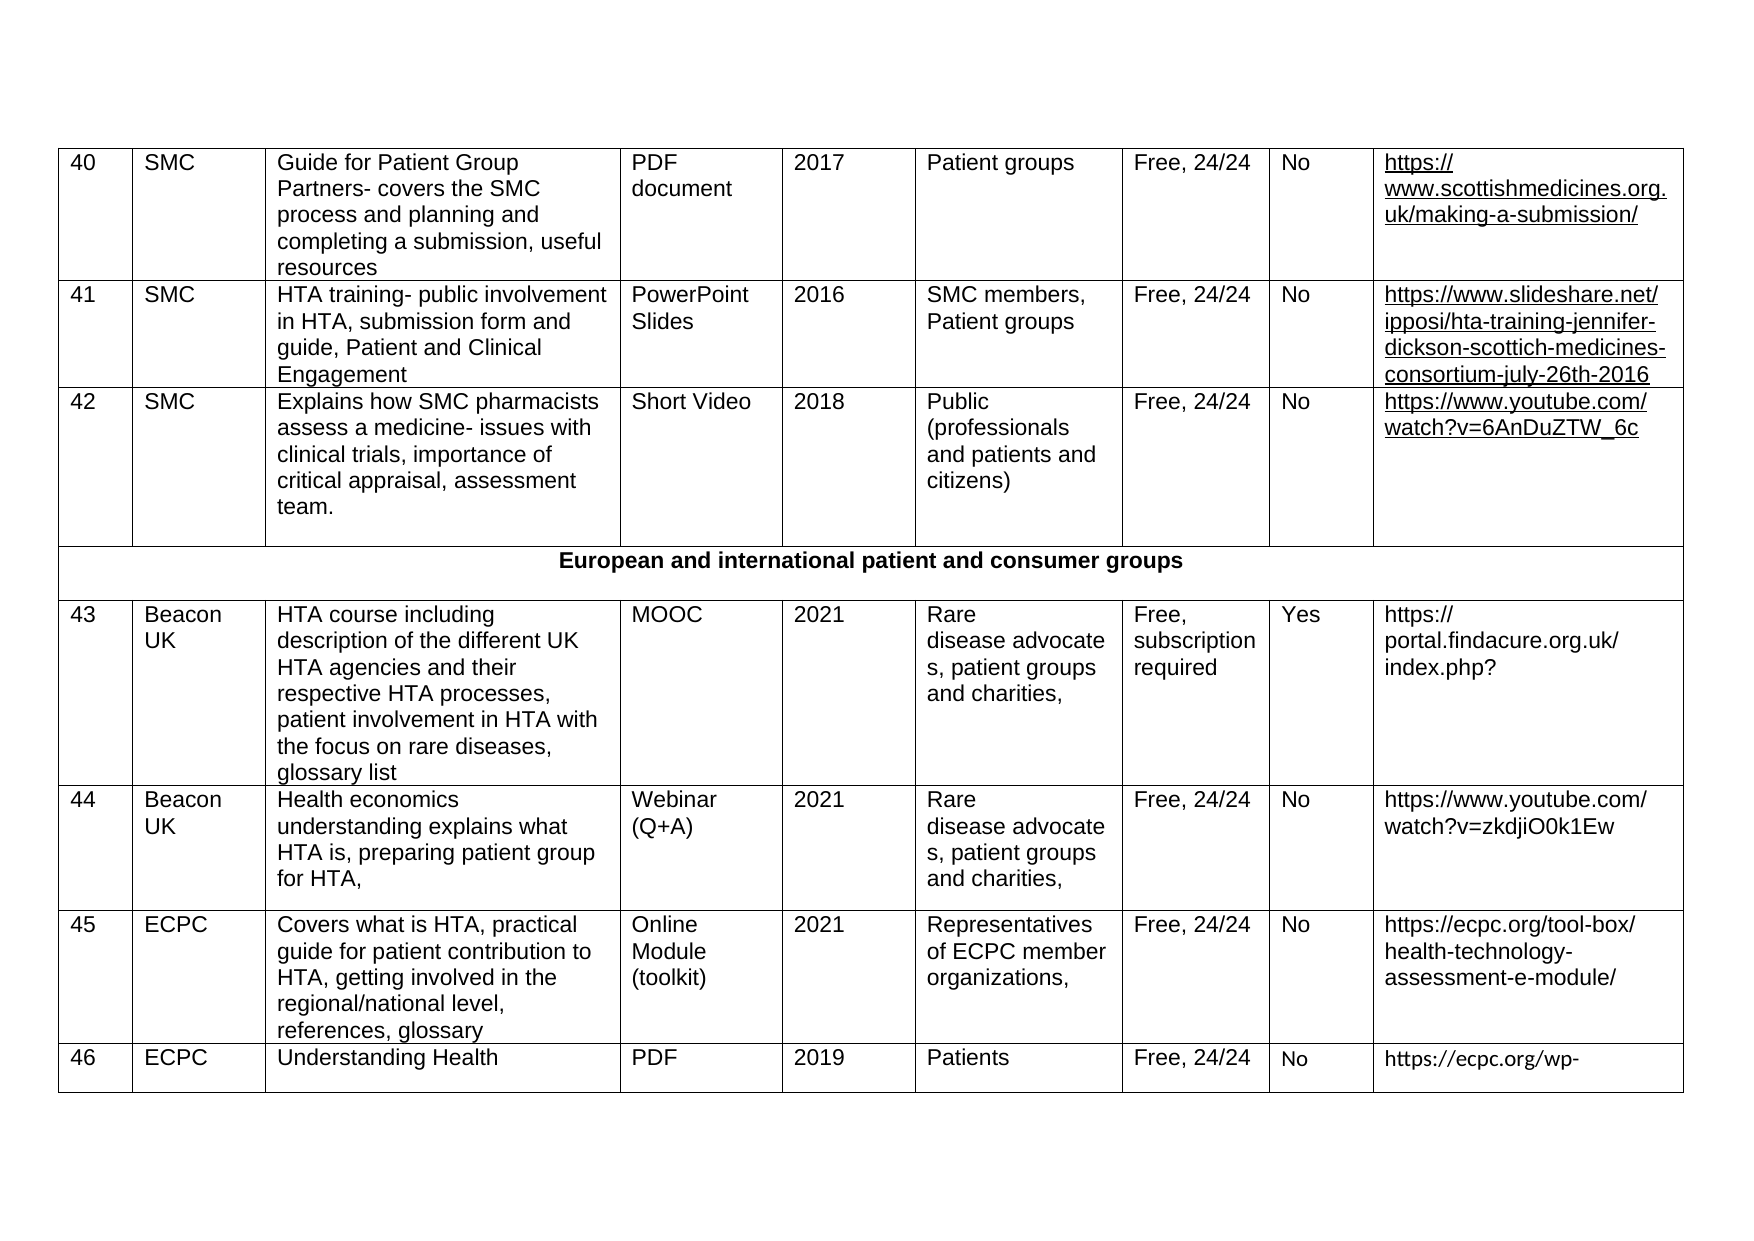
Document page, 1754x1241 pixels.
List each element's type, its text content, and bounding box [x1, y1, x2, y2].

table_cell Rare disease advocates, patient groups and charities, [916, 601, 1122, 785]
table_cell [266, 1044, 620, 1092]
table_cell 2021 [783, 601, 915, 785]
table_cell PDF document [621, 149, 782, 280]
table_cell ECPC [133, 1044, 265, 1092]
table_cell 43 [59, 601, 132, 785]
table_cell Beacon UK [133, 601, 265, 785]
table_cell Free, 24/24 [1123, 388, 1269, 546]
table_cell Rare disease advocates, patient groups and charities, [916, 786, 1122, 910]
table_cell Patients [916, 1044, 1122, 1092]
table_cell 41 [59, 281, 132, 387]
table_cell Free, 24/24 [1123, 911, 1269, 1043]
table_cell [1374, 1044, 1683, 1092]
table_cell Short Video [621, 388, 782, 546]
table_cell 2017 [783, 149, 915, 280]
table_cell SMC members, Patient groups [916, 281, 1122, 387]
table_cell Free, 24/24 [1123, 1044, 1269, 1092]
table_cell Free, 24/24 [1123, 786, 1269, 910]
table_cell Guide for Patient Group Partners- covers the SMC process and planning and completing a submission, useful resources [266, 149, 620, 280]
table_cell Beacon UK [133, 786, 265, 910]
table_cell PowerPoint Slides [621, 281, 782, 387]
table_cell European and international patient and consumer groups [59, 547, 1683, 600]
table_cell MOOC [621, 601, 782, 785]
table_cell Health economics understanding explains what HTA is, preparing patient group for HTA, [266, 786, 620, 910]
table_cell ECPC [133, 911, 265, 1043]
table_cell Yes [1270, 601, 1373, 785]
table_cell HTA training- public involvement in HTA, submission form and guide, Patient and Clinical Engagement [266, 281, 620, 387]
table_cell HTA course including description of the different UK HTA agencies and their respective HTA processes, patient involvement in HTA with the focus on rare diseases, glossary list [266, 601, 620, 785]
table_cell 2021 [783, 786, 915, 910]
table_cell 2018 [783, 388, 915, 546]
table_cell 2021 [783, 911, 915, 1043]
table_cell PDF [621, 1044, 782, 1092]
table_cell https://www.slideshare.net/ipposi/hta-training-jennifer-dickson-scottich-medicines-consortium-july-26th-2016 [1374, 281, 1683, 387]
table_cell Free, 24/24 [1123, 149, 1269, 280]
table_cell 42 [59, 388, 132, 546]
table_cell https://www.youtube.com/watch?v=6AnDuZTW_6c [1374, 388, 1683, 546]
table_cell SMC [133, 388, 265, 546]
table_cell 44 [59, 786, 132, 910]
table_cell Free, 24/24 [1123, 281, 1269, 387]
table_cell No [1270, 1044, 1373, 1092]
table_cell No [1270, 911, 1373, 1043]
table_cell Patient groups [916, 149, 1122, 280]
table_cell Online Module (toolkit) [621, 911, 782, 1043]
table_cell Covers what is HTA, practical guide for patient contribution to HTA, getting involved in the regional/national level, references, glossary [266, 911, 620, 1043]
table_cell https://portal.findacure.org.uk/index.php? [1374, 601, 1683, 785]
table_cell https://www.youtube.com/watch?v=zkdjiO0k1Ew [1374, 786, 1683, 910]
table_cell Public (professionals and patients and citizens) [916, 388, 1122, 546]
table_cell 40 [59, 149, 132, 280]
table_cell Free, subscription required [1123, 601, 1269, 785]
table_cell No [1270, 786, 1373, 910]
table_cell https://ecpc.org/tool-box/health-technology-assessment-e-module/ [1374, 911, 1683, 1043]
table_cell Representatives of ECPC member organizations, [916, 911, 1122, 1043]
table_cell Webinar (Q+A) [621, 786, 782, 910]
table_cell 46 [59, 1044, 132, 1092]
table_cell SMC [133, 149, 265, 280]
table_cell Explains how SMC pharmacists assess a medicine- issues with clinical trials, importance of critical appraisal, assessment team. [266, 388, 620, 546]
table_cell No [1270, 149, 1373, 280]
table_cell No [1270, 388, 1373, 546]
table_cell No [1270, 281, 1373, 387]
table_cell 45 [59, 911, 132, 1043]
table_cell https://www.scottishmedicines.org.uk/making-a-submission/ [1374, 149, 1683, 280]
table_cell 2019 [783, 1044, 915, 1092]
table_cell 2016 [783, 281, 915, 387]
table_cell SMC [133, 281, 265, 387]
